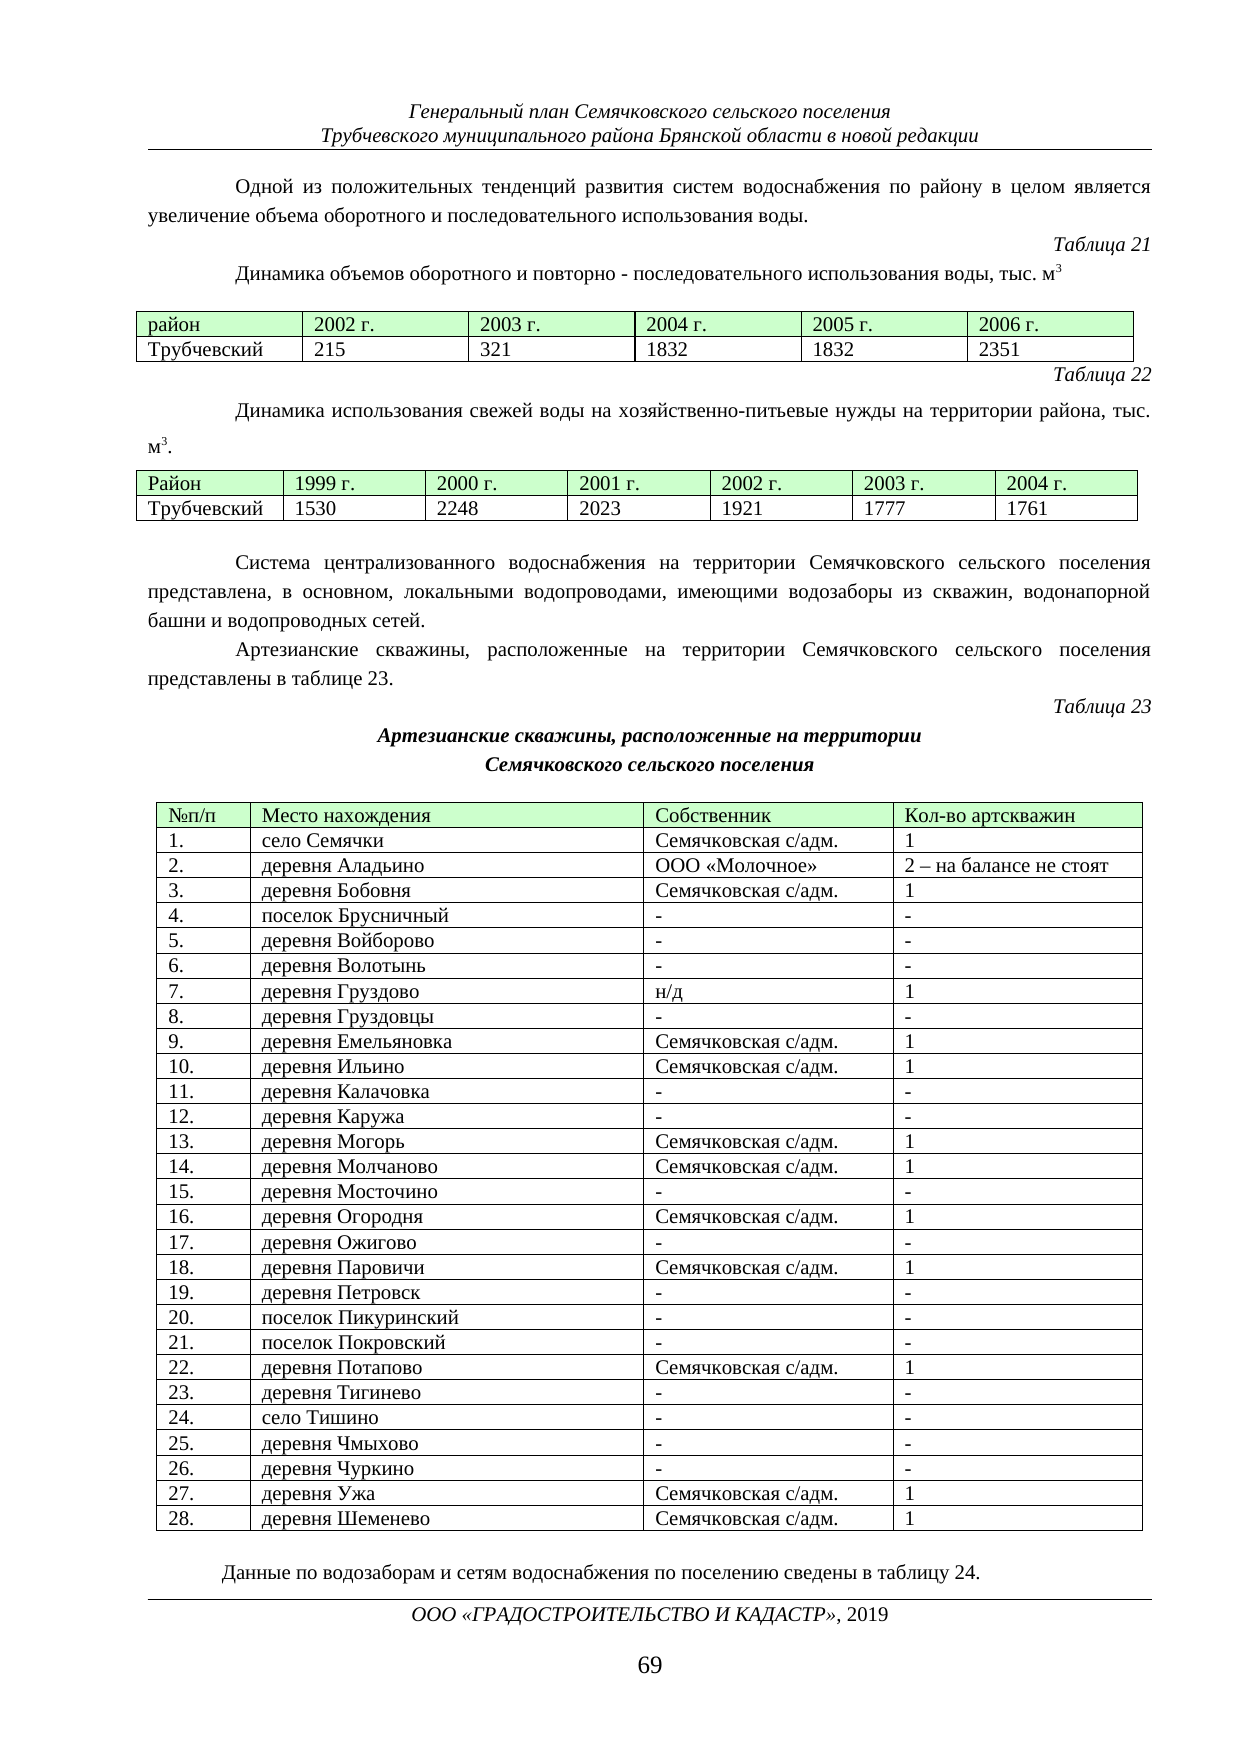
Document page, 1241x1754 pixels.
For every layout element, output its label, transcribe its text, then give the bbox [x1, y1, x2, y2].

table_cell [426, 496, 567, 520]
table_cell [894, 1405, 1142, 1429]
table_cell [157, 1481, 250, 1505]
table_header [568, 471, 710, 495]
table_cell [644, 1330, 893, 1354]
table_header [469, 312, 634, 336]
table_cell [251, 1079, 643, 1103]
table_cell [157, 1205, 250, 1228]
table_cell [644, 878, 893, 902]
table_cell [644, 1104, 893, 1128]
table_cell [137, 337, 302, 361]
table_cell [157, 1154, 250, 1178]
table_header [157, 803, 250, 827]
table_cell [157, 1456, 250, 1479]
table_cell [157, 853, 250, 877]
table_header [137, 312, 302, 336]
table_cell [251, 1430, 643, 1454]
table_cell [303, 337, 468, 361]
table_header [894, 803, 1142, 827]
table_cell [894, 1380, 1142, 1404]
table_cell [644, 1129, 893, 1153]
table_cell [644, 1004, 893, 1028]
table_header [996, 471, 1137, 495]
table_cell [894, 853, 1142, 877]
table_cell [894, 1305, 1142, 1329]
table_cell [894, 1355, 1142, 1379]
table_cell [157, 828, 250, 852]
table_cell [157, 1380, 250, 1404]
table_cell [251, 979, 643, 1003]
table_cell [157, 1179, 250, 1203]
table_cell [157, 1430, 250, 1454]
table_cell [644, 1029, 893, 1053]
text Артезианские скважины, расположенные на территории Семячковского сельского поселения представлены в таблице 23. [148, 637, 1152, 689]
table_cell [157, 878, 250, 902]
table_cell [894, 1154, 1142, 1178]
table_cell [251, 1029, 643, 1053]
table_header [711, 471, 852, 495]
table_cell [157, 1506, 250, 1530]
text Таблица 21 [148, 232, 1152, 256]
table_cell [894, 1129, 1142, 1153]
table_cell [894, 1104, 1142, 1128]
text Система централизованного водоснабжения на территории Семячковского сельского поселения представлена, в основном, локальными водопроводами, имеющими водозаборы из скважин, водонапорной башни и водопроводных сетей. [148, 550, 1152, 632]
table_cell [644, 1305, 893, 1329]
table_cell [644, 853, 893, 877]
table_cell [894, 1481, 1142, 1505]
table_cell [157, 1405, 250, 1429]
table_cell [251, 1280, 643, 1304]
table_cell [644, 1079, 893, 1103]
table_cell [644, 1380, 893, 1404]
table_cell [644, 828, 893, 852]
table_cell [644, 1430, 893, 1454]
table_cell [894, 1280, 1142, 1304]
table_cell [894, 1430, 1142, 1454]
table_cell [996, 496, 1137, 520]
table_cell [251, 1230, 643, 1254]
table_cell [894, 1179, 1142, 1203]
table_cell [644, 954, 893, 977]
text Артезианские скважины, расположенные на территории [148, 723, 1152, 747]
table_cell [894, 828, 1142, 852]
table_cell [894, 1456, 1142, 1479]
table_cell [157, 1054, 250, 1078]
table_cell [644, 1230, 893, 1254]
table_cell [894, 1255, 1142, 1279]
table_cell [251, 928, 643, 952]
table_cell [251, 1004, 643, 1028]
text Данные по водозаборам и сетям водоснабжения по поселению сведены в таблицу 24. [148, 1560, 1152, 1584]
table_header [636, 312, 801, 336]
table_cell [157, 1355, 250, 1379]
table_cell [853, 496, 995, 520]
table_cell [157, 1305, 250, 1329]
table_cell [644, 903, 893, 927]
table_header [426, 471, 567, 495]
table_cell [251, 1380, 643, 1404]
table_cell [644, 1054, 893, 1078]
text Таблица 23 [148, 694, 1152, 718]
text Одной из положительных тенденций развития систем водоснабжения по району в целом является увеличение объема оборотного и последовательного использования воды. [148, 174, 1152, 227]
text Динамика использования свежей воды на хозяйственно-питьевые нужды на территории района, тыс. м3. [148, 398, 1152, 458]
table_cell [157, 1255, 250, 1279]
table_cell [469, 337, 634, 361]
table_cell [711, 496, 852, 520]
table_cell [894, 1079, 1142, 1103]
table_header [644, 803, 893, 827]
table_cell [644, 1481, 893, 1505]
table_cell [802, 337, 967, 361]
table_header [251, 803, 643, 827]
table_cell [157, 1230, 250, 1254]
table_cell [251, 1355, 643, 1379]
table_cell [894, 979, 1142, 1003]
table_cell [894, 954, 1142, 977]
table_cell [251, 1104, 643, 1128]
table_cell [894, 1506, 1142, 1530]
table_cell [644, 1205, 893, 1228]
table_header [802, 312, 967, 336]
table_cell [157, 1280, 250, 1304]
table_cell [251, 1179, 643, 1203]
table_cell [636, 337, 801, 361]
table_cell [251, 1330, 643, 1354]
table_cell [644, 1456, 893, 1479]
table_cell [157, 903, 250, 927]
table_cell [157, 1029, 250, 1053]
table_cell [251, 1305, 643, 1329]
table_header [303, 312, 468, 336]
text Таблица 22 [148, 362, 1152, 386]
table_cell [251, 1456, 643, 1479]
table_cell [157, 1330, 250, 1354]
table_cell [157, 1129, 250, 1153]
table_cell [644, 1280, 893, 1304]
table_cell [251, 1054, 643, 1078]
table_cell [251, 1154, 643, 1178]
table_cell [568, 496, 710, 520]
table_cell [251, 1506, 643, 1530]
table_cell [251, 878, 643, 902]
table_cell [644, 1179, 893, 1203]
text Динамика объемов оборотного и повторно - последовательного использования воды, тыс. м3 [148, 261, 1152, 285]
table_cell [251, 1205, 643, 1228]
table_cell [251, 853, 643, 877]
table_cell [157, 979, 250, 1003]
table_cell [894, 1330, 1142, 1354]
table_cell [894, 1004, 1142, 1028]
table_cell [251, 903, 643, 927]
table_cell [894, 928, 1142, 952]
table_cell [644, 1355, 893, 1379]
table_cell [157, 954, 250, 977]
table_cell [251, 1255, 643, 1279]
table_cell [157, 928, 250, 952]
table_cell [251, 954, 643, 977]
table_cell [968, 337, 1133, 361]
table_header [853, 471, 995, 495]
text Семячковского сельского поселения [148, 752, 1152, 776]
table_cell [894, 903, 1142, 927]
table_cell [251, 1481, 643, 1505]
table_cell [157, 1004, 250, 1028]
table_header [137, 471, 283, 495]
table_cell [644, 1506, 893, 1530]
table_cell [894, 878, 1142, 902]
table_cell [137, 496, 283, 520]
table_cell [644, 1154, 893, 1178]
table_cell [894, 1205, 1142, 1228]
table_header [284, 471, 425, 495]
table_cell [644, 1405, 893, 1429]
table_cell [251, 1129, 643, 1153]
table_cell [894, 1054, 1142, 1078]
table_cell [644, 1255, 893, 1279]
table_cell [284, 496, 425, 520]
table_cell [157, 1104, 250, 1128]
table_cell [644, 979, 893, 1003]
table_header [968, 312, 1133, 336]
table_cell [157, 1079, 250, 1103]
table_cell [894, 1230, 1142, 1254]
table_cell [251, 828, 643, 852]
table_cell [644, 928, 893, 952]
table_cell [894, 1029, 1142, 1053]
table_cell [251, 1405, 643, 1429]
